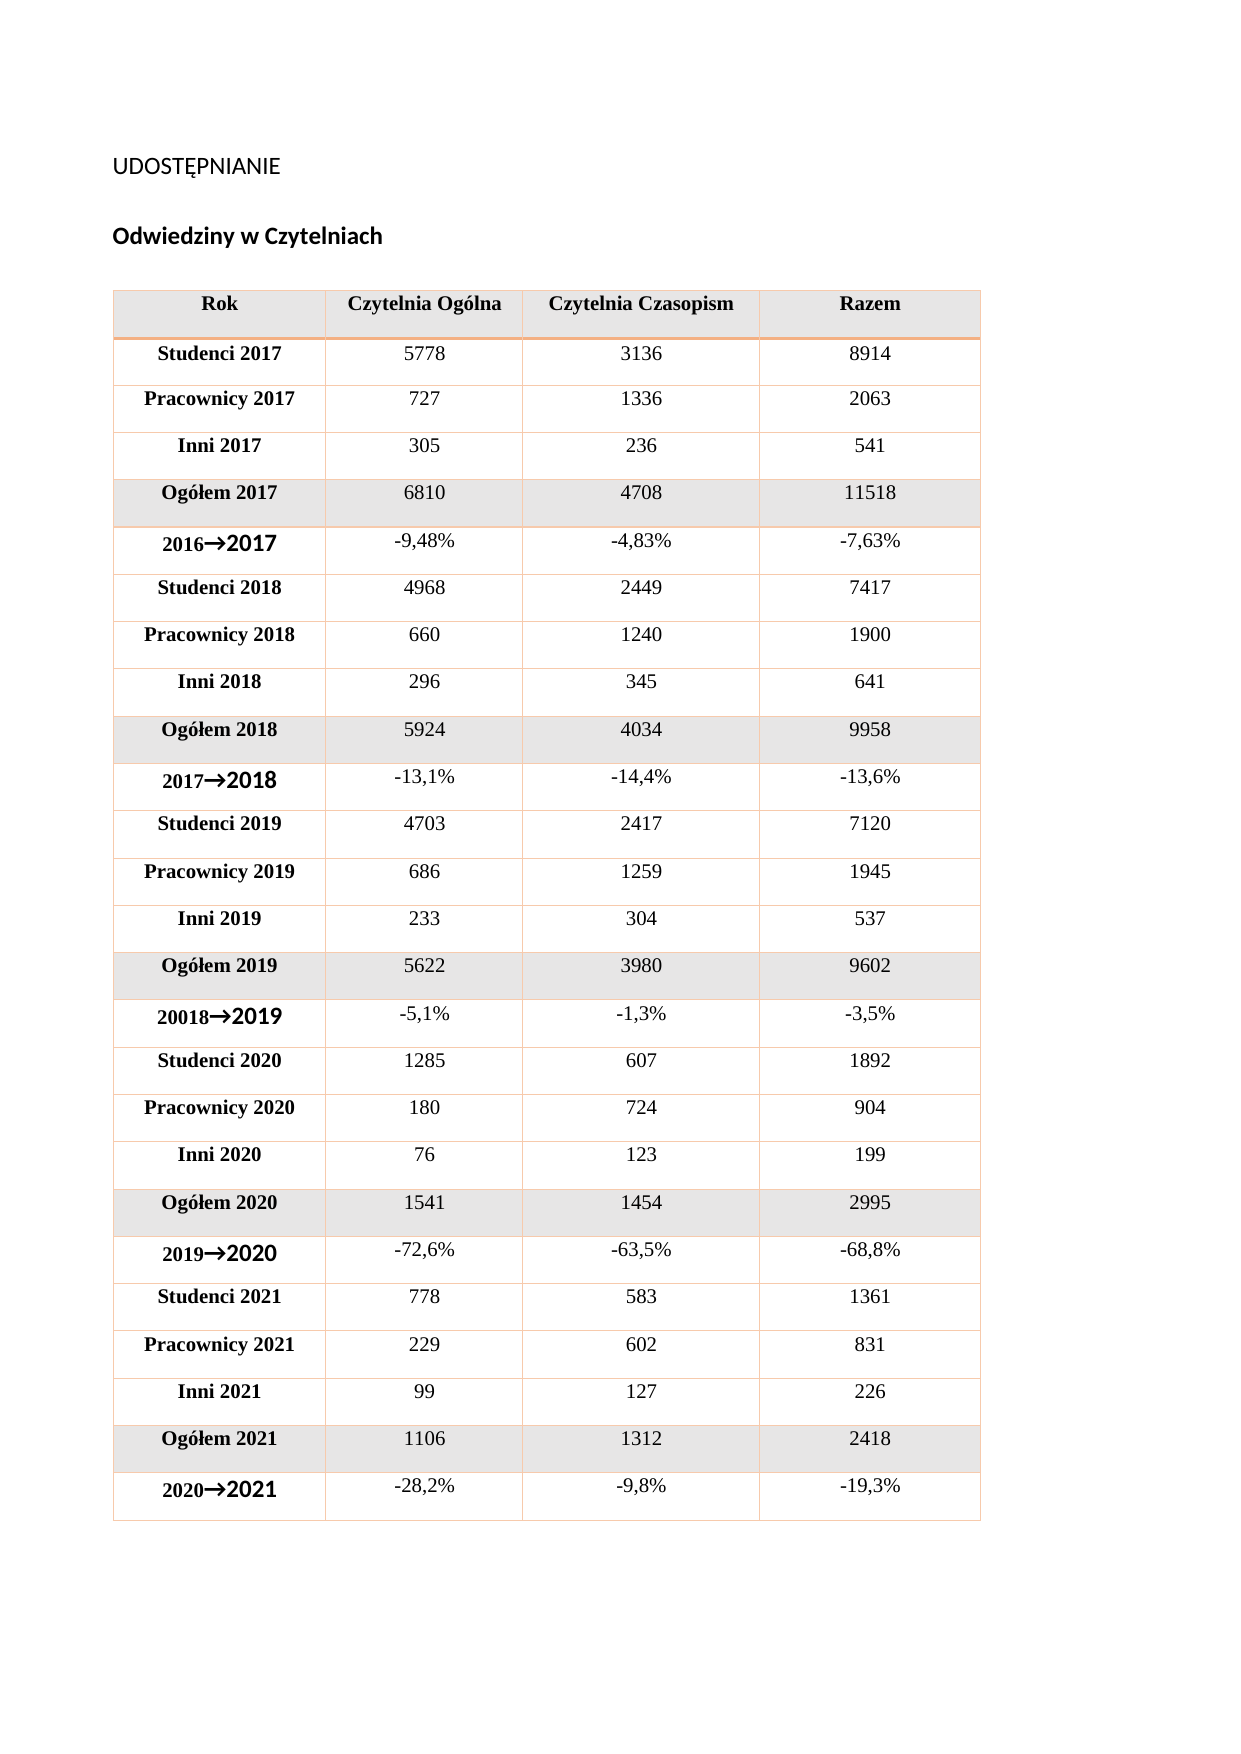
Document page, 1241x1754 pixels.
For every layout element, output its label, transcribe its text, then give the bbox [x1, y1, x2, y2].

table_cell 3136 [523, 340, 759, 384]
table_cell 236 [523, 433, 759, 479]
table_header Czytelnia Czasopism [523, 291, 759, 337]
table_cell 686 [326, 859, 522, 905]
table_cell 5778 [326, 340, 522, 384]
table_cell -72,6% [326, 1237, 522, 1283]
table_cell 4703 [326, 811, 522, 857]
table_cell Studenci 2018 [114, 575, 325, 621]
table_cell 20018→2019 [114, 1000, 325, 1047]
table_cell 641 [760, 669, 980, 716]
table_cell 5924 [326, 717, 522, 763]
table_cell 4708 [523, 480, 759, 526]
table_cell 127 [523, 1379, 759, 1425]
table_cell 304 [523, 906, 759, 952]
table_cell 727 [326, 386, 522, 432]
table_cell 1454 [523, 1190, 759, 1236]
table_cell -13,1% [326, 764, 522, 810]
table_cell 2019→2020 [114, 1237, 325, 1283]
table_cell 11518 [760, 480, 980, 526]
table_cell Studenci 2020 [114, 1048, 325, 1094]
table_cell Studenci 2021 [114, 1284, 325, 1330]
table_cell 1106 [326, 1426, 522, 1472]
table_cell 305 [326, 433, 522, 479]
table_cell 1900 [760, 622, 980, 668]
table_cell 2063 [760, 386, 980, 432]
table_cell 345 [523, 669, 759, 716]
table_cell 1361 [760, 1284, 980, 1330]
table_cell Inni 2017 [114, 433, 325, 479]
table_cell 1240 [523, 622, 759, 668]
table_cell 7417 [760, 575, 980, 621]
table_cell 537 [760, 906, 980, 952]
table_cell 1945 [760, 859, 980, 905]
table_header Czytelnia Ogólna [326, 291, 522, 337]
table_cell 296 [326, 669, 522, 716]
table_cell Pracownicy 2020 [114, 1095, 325, 1141]
table_cell 180 [326, 1095, 522, 1141]
table_cell 660 [326, 622, 522, 668]
table_cell Ogółem 2017 [114, 480, 325, 526]
table_cell -3,5% [760, 1000, 980, 1047]
table_cell Pracownicy 2017 [114, 386, 325, 432]
table_cell 2995 [760, 1190, 980, 1236]
table_cell 1892 [760, 1048, 980, 1094]
table_cell -7,63% [760, 528, 980, 574]
table_cell 2020→2021 [114, 1473, 325, 1519]
table_cell 4034 [523, 717, 759, 763]
table_cell -1,3% [523, 1000, 759, 1047]
table_cell 4968 [326, 575, 522, 621]
table_cell 831 [760, 1331, 980, 1378]
table_cell 3980 [523, 953, 759, 999]
table_cell Ogółem 2019 [114, 953, 325, 999]
table_cell -4,83% [523, 528, 759, 574]
table_cell -68,8% [760, 1237, 980, 1283]
table_cell Pracownicy 2018 [114, 622, 325, 668]
table_cell -5,1% [326, 1000, 522, 1047]
table_cell 199 [760, 1142, 980, 1188]
table_cell 5622 [326, 953, 522, 999]
table_cell 1541 [326, 1190, 522, 1236]
table_cell 8914 [760, 340, 980, 384]
table_cell -14,4% [523, 764, 759, 810]
table_cell Studenci 2019 [114, 811, 325, 857]
table_cell 76 [326, 1142, 522, 1188]
table_cell 123 [523, 1142, 759, 1188]
table_cell Ogółem 2020 [114, 1190, 325, 1236]
table_header Razem [760, 291, 980, 337]
table_cell 9958 [760, 717, 980, 763]
table_cell Pracownicy 2019 [114, 859, 325, 905]
table_cell 724 [523, 1095, 759, 1141]
table_cell 1336 [523, 386, 759, 432]
table_cell Inni 2021 [114, 1379, 325, 1425]
table_cell -28,2% [326, 1473, 522, 1519]
table_cell Ogółem 2021 [114, 1426, 325, 1472]
table_header Rok [114, 291, 325, 337]
table_cell 233 [326, 906, 522, 952]
table_cell 2016→2017 [114, 528, 325, 574]
table_cell 583 [523, 1284, 759, 1330]
table_cell 2017→2018 [114, 764, 325, 810]
table_cell 99 [326, 1379, 522, 1425]
table_cell 229 [326, 1331, 522, 1378]
table_cell Inni 2019 [114, 906, 325, 952]
table_cell 1285 [326, 1048, 522, 1094]
table_cell 7120 [760, 811, 980, 857]
table_cell 6810 [326, 480, 522, 526]
table_cell Inni 2020 [114, 1142, 325, 1188]
table_cell 2417 [523, 811, 759, 857]
table_cell -13,6% [760, 764, 980, 810]
table_cell Pracownicy 2021 [114, 1331, 325, 1378]
text UDOSTĘPNIANIE [112, 150, 1128, 181]
table_cell 2449 [523, 575, 759, 621]
table_cell Inni 2018 [114, 669, 325, 716]
table_cell 541 [760, 433, 980, 479]
table_cell Studenci 2017 [114, 340, 325, 384]
table_cell 602 [523, 1331, 759, 1378]
table_cell 1259 [523, 859, 759, 905]
table_cell 904 [760, 1095, 980, 1141]
table_cell Ogółem 2018 [114, 717, 325, 763]
table_cell 226 [760, 1379, 980, 1425]
text Odwiedziny w Czytelniach [112, 220, 1128, 251]
table_cell -9,48% [326, 528, 522, 574]
table_cell -63,5% [523, 1237, 759, 1283]
table_cell 607 [523, 1048, 759, 1094]
table_cell 1312 [523, 1426, 759, 1472]
table_cell -9,8% [523, 1473, 759, 1519]
table_cell 2418 [760, 1426, 980, 1472]
table_cell 778 [326, 1284, 522, 1330]
table_cell -19,3% [760, 1473, 980, 1519]
table_cell 9602 [760, 953, 980, 999]
